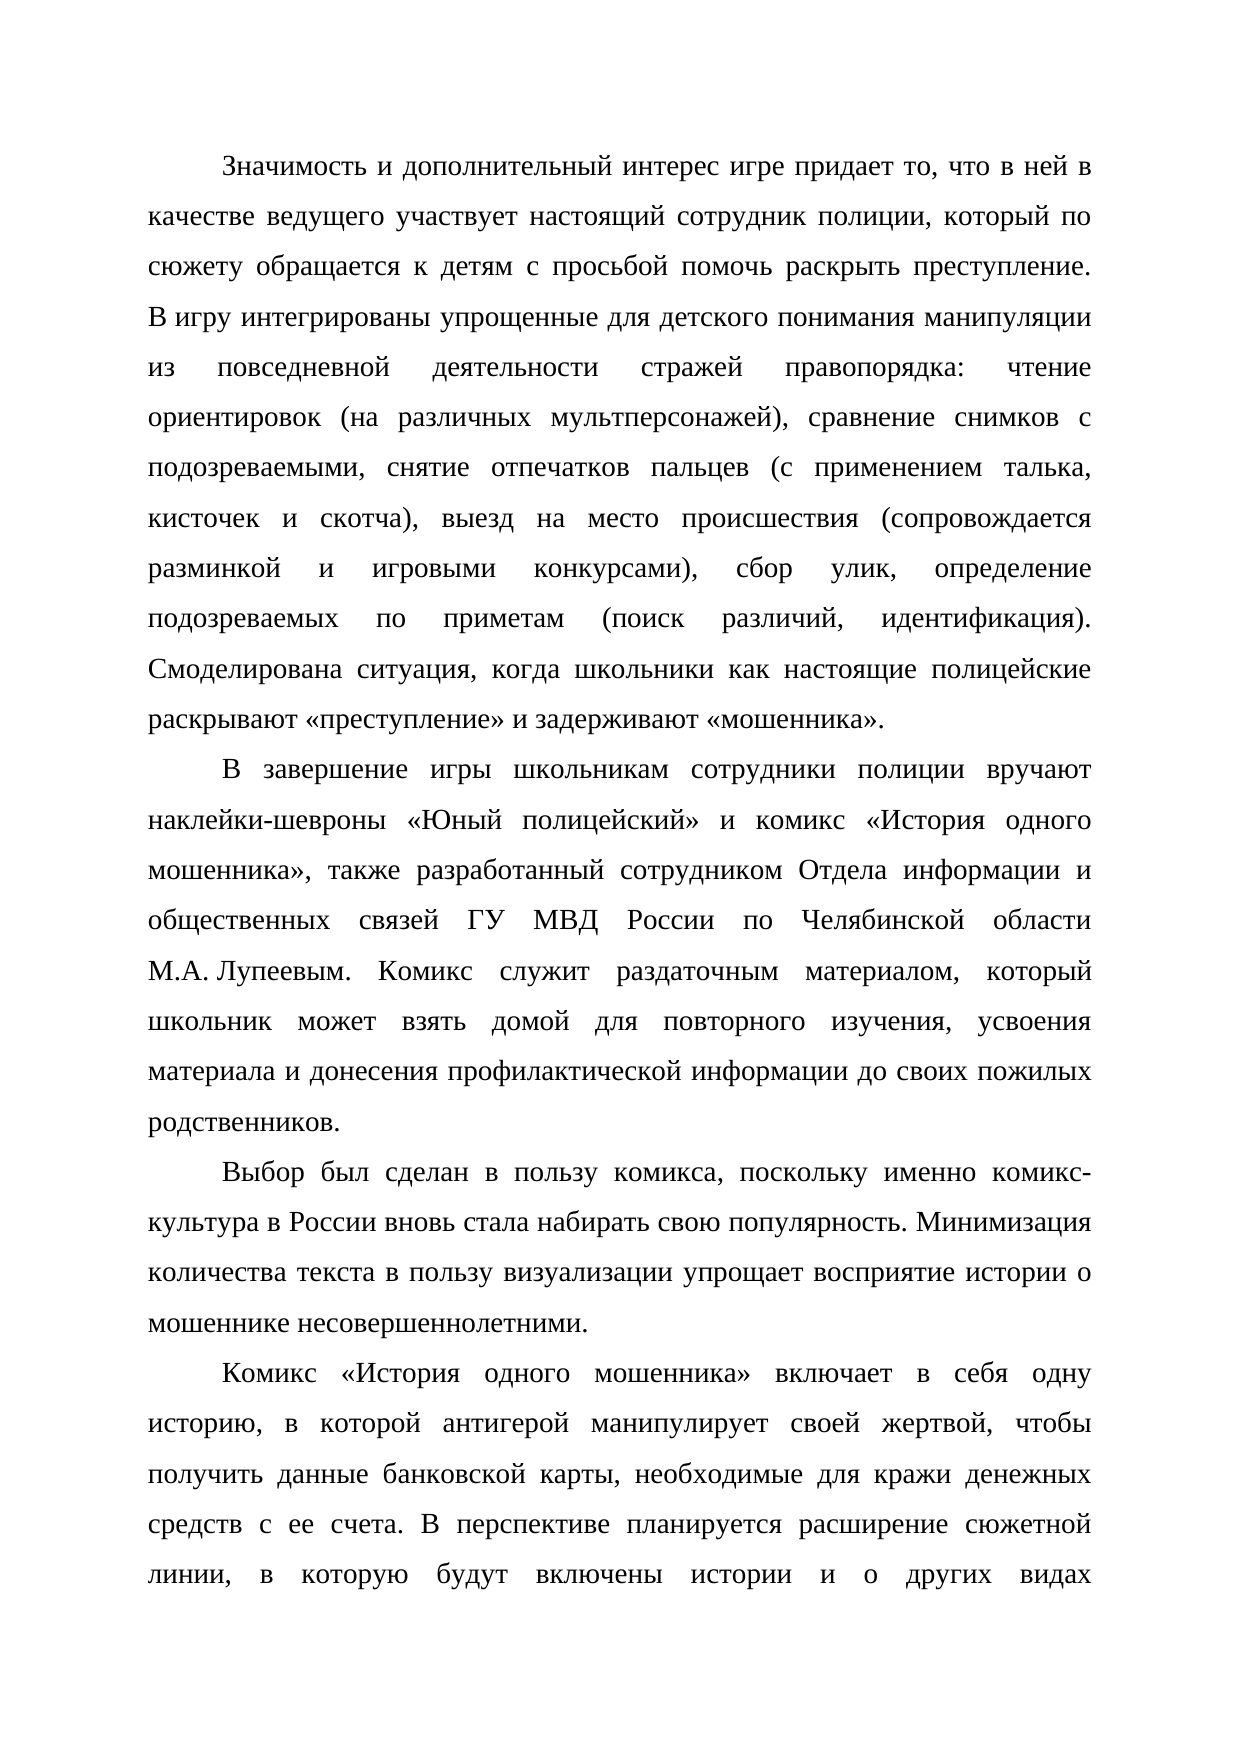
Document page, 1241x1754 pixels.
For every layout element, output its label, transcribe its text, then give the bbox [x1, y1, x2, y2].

text Значимость и дополнительный интерес игре придает то, что в ней в качестве ведущего участвует настоящий сотрудник полиции, который по сюжету обращается к детям с просьбой помочь раскрыть преступление. В игру интегрированы упрощенные для детского понимания манипуляции из повседневной деятельности стражей правопорядка: чтение ориентировок (на различных мультперсонажей), сравнение снимков с подозреваемыми, снятие отпечатков пальцев (с применением талька, кисточек и скотча), выезд на место происшествия (сопровождается разминкой и игровыми конкурсами), сбор улик, определение подозреваемых по приметам (поиск различий, идентификация). Смоделирована ситуация, когда школьники как настоящие полицейские раскрывают «преступление» и задерживают «мошенника». [148, 148, 1092, 735]
text В завершение игры школьникам сотрудники полиции вручают наклейки-шевроны «Юный полицейский» и комикс «История одного мошенника», также разработанный сотрудником Отдела информации и общественных связей ГУ МВД России по Челябинской области М.А. Лупеевым. Комикс служит раздаточным материалом, который школьник может взять домой для повторного изучения, усвоения материала и донесения профилактической информации до своих пожилых родственников. [148, 751, 1092, 1137]
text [148, 1355, 1092, 1590]
text Выбор был сделан в пользу комикса, поскольку именно комикс-культура в России вновь стала набирать свою популярность. Минимизация количества текста в пользу визуализации упрощает восприятие истории о мошеннике несовершеннолетними. [148, 1154, 1092, 1338]
